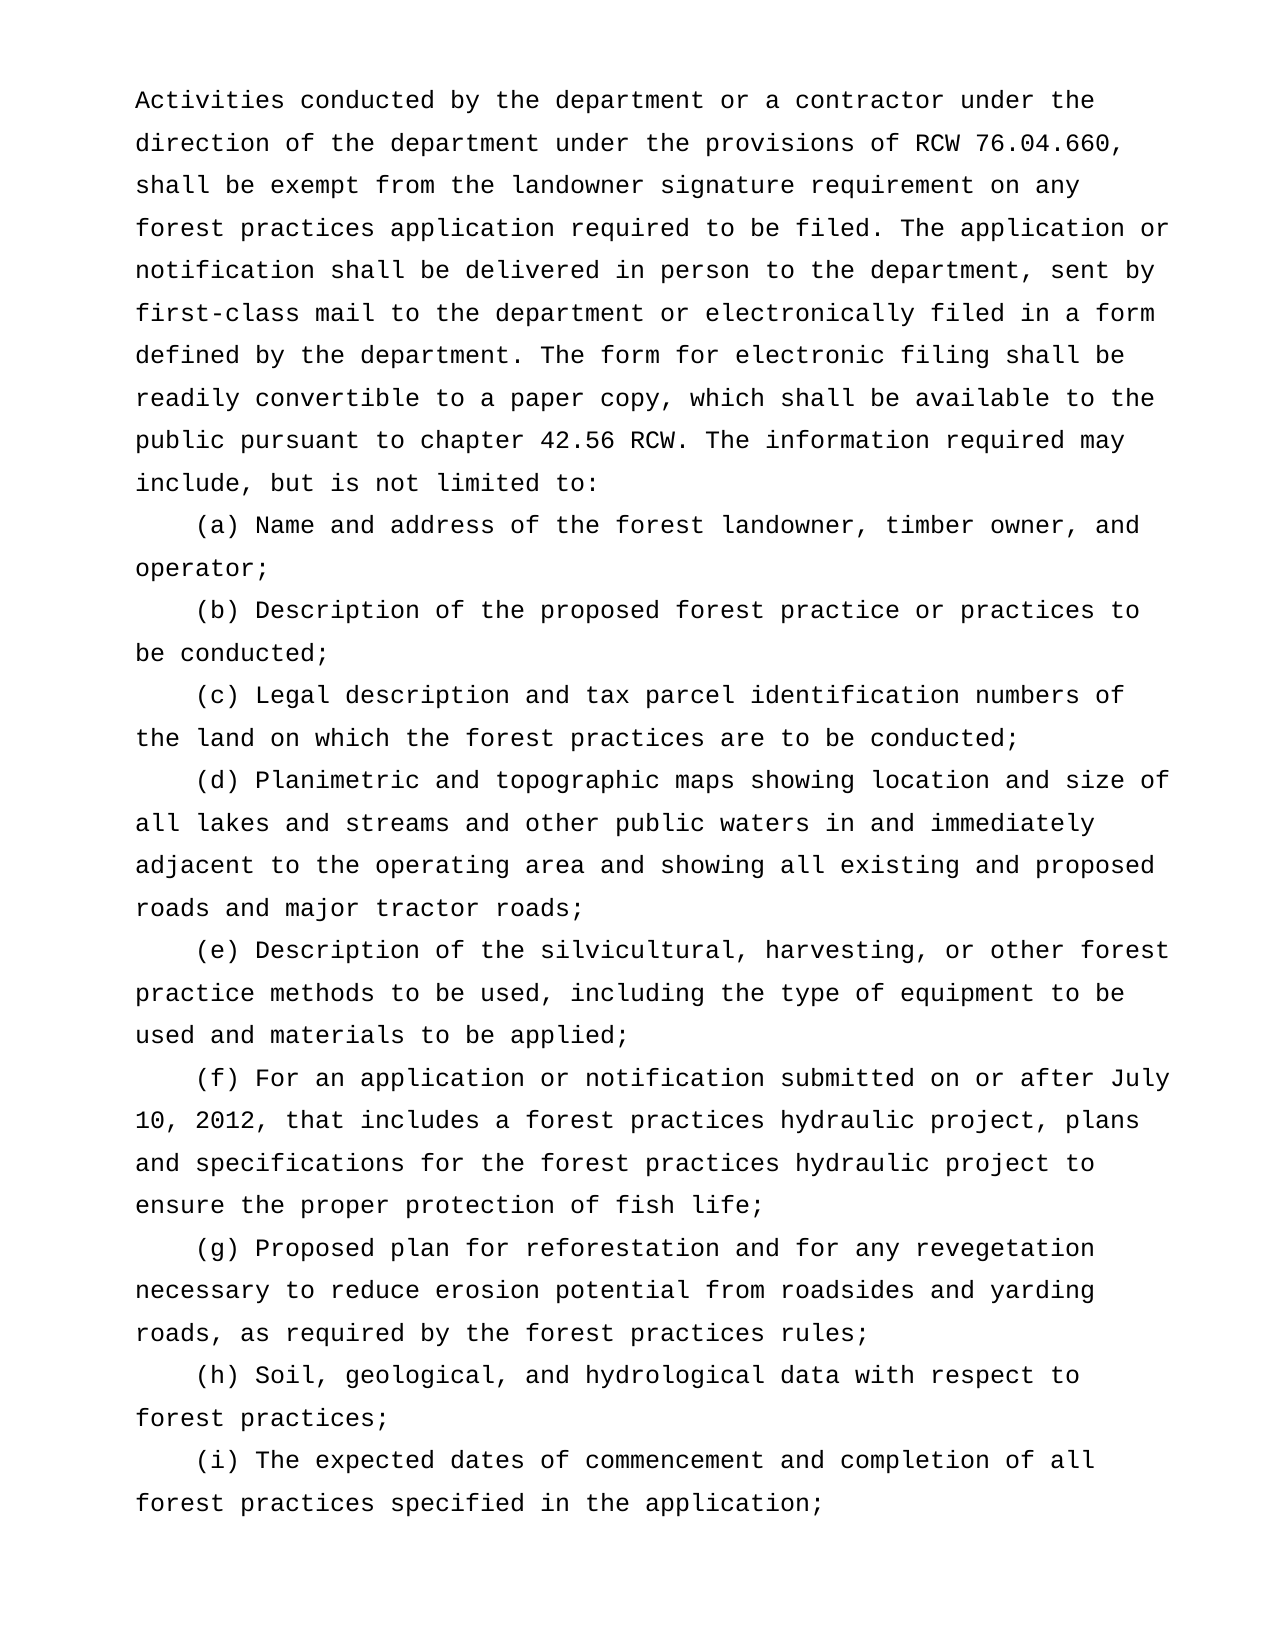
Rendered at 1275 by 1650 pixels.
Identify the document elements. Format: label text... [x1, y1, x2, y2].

text (e) Description of the silvicultural, harvesting, or other forest practice methods to be used, including the type of equipment to be used and materials to be applied; [135, 925, 1170, 1052]
text (b) Description of the proposed forest practice or practices to be conducted; [135, 585, 1170, 670]
text (h) Soil, geological, and hydrological data with respect to forest practices; [135, 1350, 1170, 1435]
text (d) Planimetric and topographic maps showing location and size of all lakes and streams and other public waters in and immediately adjacent to the operating area and showing all existing and proposed roads and major tractor roads; [135, 755, 1170, 925]
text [135, 75, 1170, 500]
text (g) Proposed plan for reforestation and for any revegetation necessary to reduce erosion potential from roadsides and yarding roads, as required by the forest practices rules; [135, 1222, 1170, 1350]
text (c) Legal description and tax parcel identification numbers of the land on which the forest practices are to be conducted; [135, 670, 1170, 755]
text (f) For an application or notification submitted on or after July 10, 2012, that includes a forest practices hydraulic project, plans and specifications for the forest practices hydraulic project to ensure the proper protection of fish life; [135, 1052, 1170, 1222]
text (a) Name and address of the forest landowner, timber owner, and operator; [135, 500, 1170, 585]
text (i) The expected dates of commencement and completion of all forest practices specified in the application; [135, 1435, 1170, 1520]
